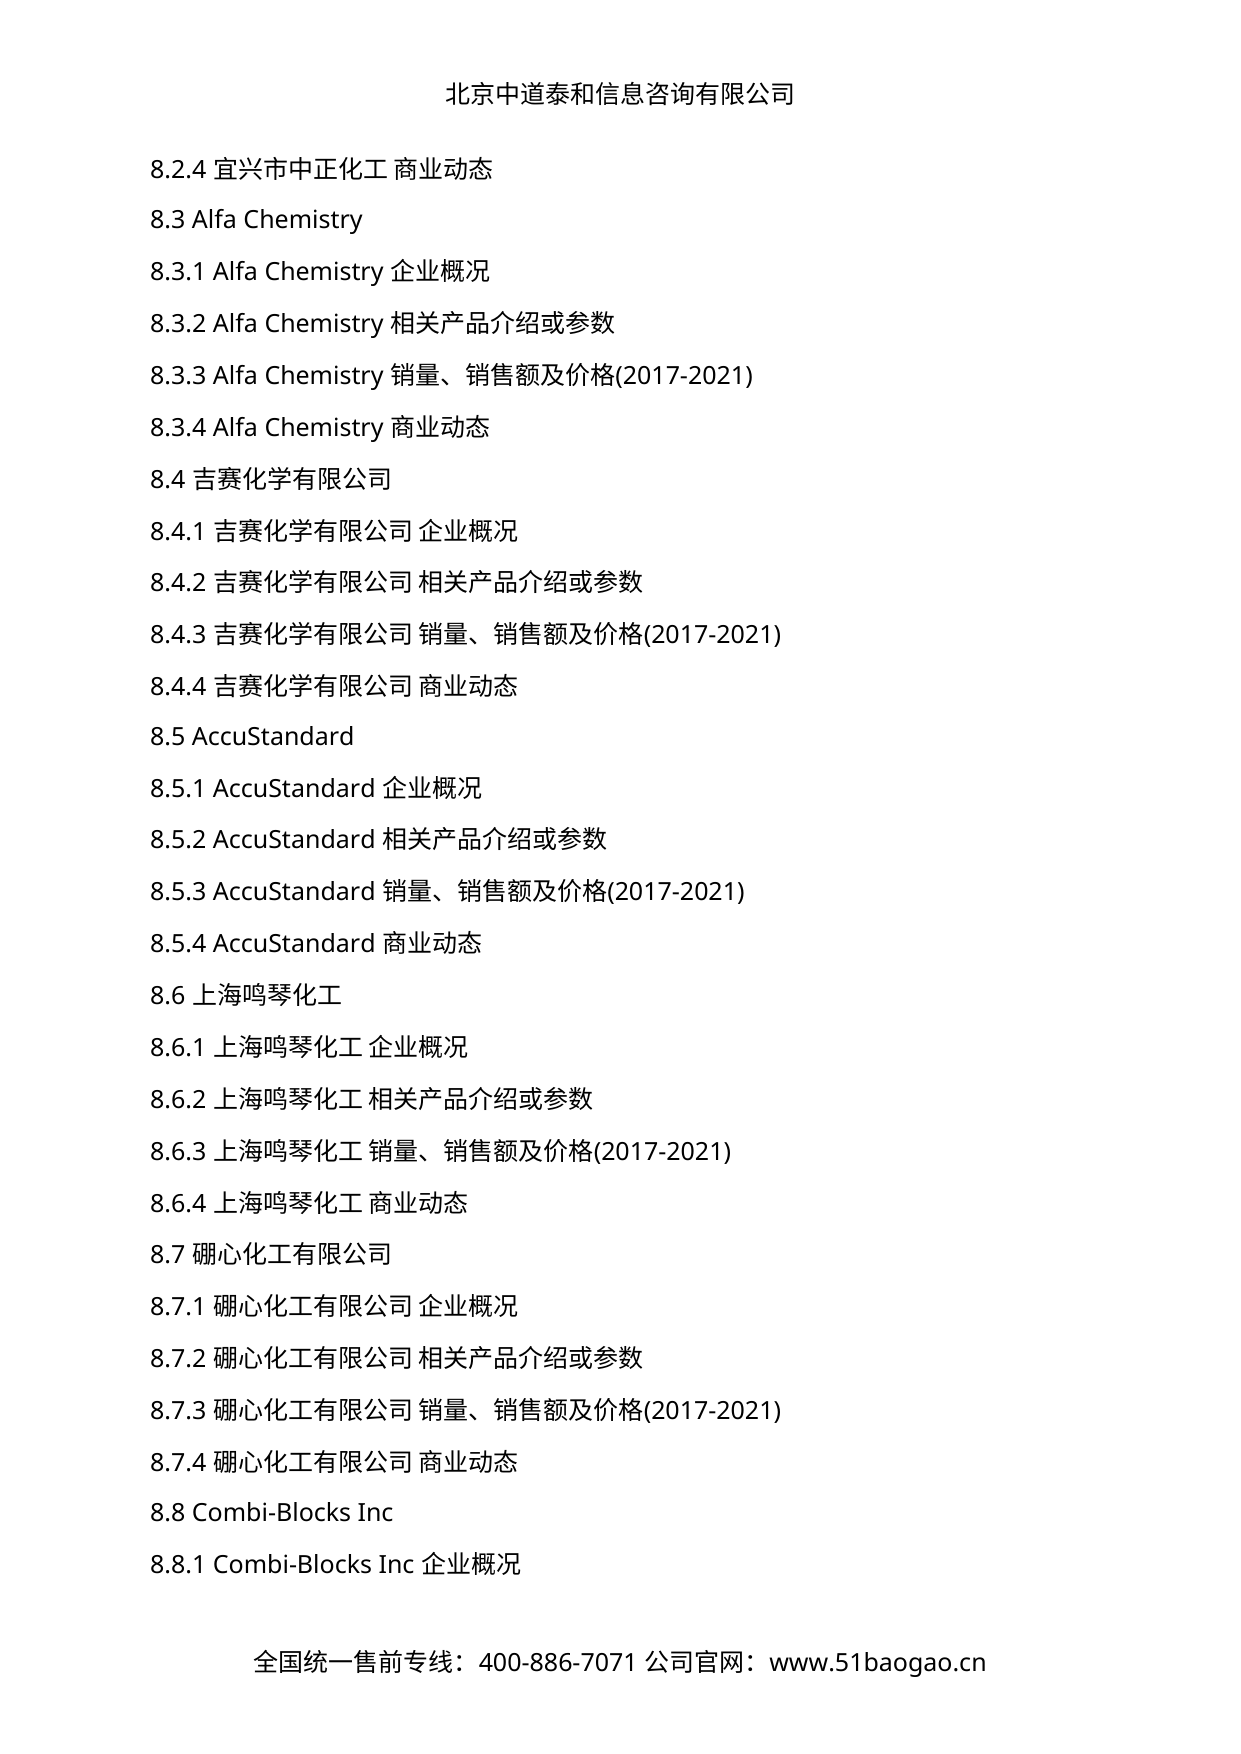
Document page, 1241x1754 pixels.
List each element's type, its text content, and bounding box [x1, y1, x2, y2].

text 8.4.4 吉赛化学有限公司 商业动态 [150, 667, 1090, 703]
text 8.6 上海鸣琴化工 [150, 976, 1090, 1012]
text 8.4.2 吉赛化学有限公司 相关产品介绍或参数 [150, 563, 1090, 599]
text 8.6.4 上海鸣琴化工 商业动态 [150, 1183, 1090, 1219]
text 8.4.1 吉赛化学有限公司 企业概况 [150, 511, 1090, 547]
text 8.8.1 Combi-Blocks Inc 企业概况 [150, 1544, 1090, 1580]
text 8.6.3 上海鸣琴化工 销量、销售额及价格(2017-2021) [150, 1131, 1090, 1167]
text 8.5.1 AccuStandard 企业概况 [150, 768, 1090, 804]
text 8.3.2 Alfa Chemistry 相关产品介绍或参数 [150, 303, 1090, 340]
text 8.6.1 上海鸣琴化工 企业概况 [150, 1027, 1090, 1064]
text 8.3.1 Alfa Chemistry 企业概况 [150, 252, 1090, 288]
text 8.3.4 Alfa Chemistry 商业动态 [150, 407, 1090, 443]
text 8.8 Combi-Blocks Inc [150, 1494, 1090, 1528]
text 8.3.3 Alfa Chemistry 销量、销售额及价格(2017-2021) [150, 355, 1090, 392]
text 8.3 Alfa Chemistry [150, 202, 1090, 236]
text 8.7 硼心化工有限公司 [150, 1235, 1090, 1271]
text 8.7.1 硼心化工有限公司 企业概况 [150, 1287, 1090, 1323]
text 8.5 AccuStandard [150, 718, 1090, 752]
text 8.4 吉赛化学有限公司 [150, 459, 1090, 495]
text 8.7.2 硼心化工有限公司 相关产品介绍或参数 [150, 1339, 1090, 1375]
text 8.4.3 吉赛化学有限公司 销量、销售额及价格(2017-2021) [150, 615, 1090, 651]
text 8.7.3 硼心化工有限公司 销量、销售额及价格(2017-2021) [150, 1391, 1090, 1427]
text 8.5.3 AccuStandard 销量、销售额及价格(2017-2021) [150, 872, 1090, 908]
text 8.5.2 AccuStandard 相关产品介绍或参数 [150, 820, 1090, 856]
text 8.2.4 宜兴市中正化工 商业动态 [150, 150, 1090, 186]
text 8.6.2 上海鸣琴化工 相关产品介绍或参数 [150, 1079, 1090, 1116]
text 8.7.4 硼心化工有限公司 商业动态 [150, 1442, 1090, 1479]
text 8.5.4 AccuStandard 商业动态 [150, 924, 1090, 960]
